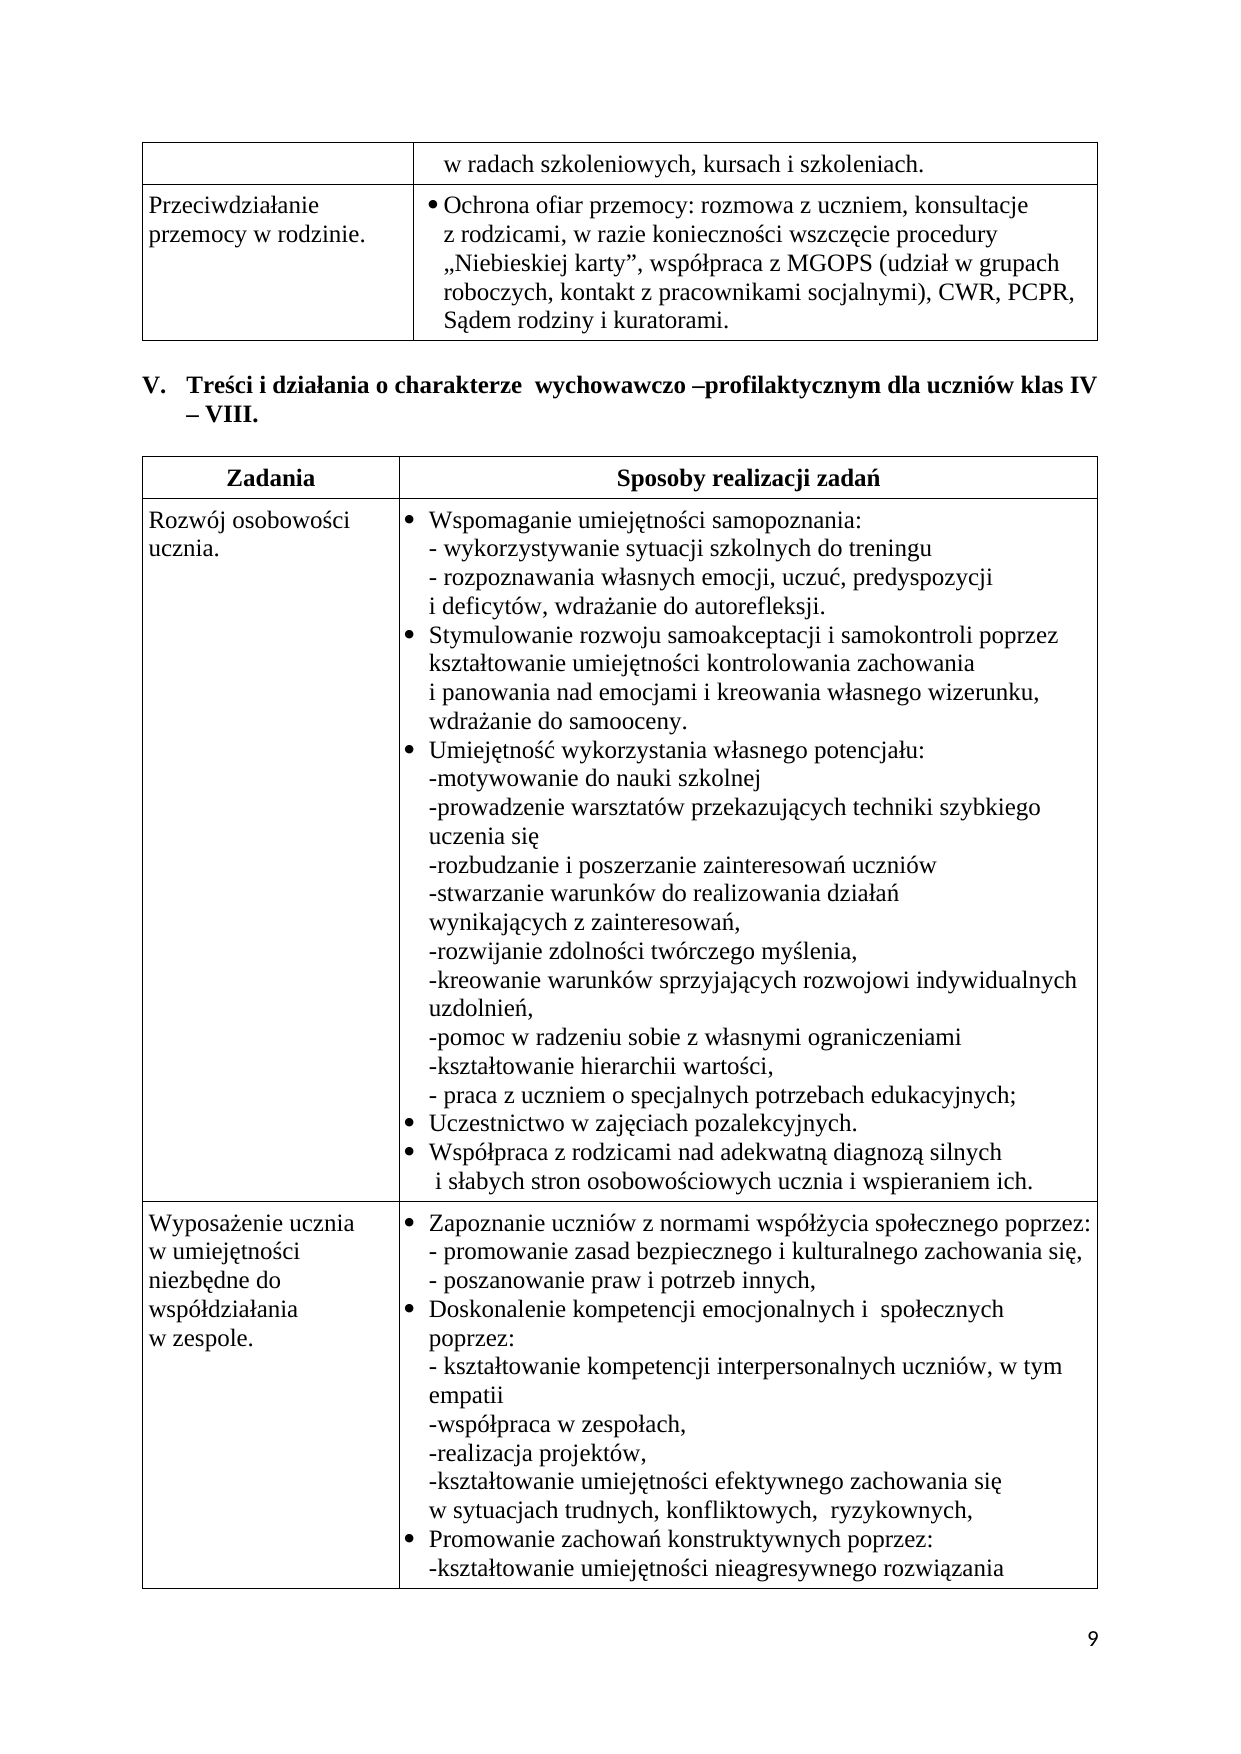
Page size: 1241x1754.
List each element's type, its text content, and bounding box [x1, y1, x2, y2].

table_cell Rozwój osobowości ucznia. [143, 499, 399, 1201]
table_header Zadania [143, 457, 399, 498]
table_cell Ochrona ofiar przemocy: rozmowa z uczniem, konsultacje z rodzicami, w razie konieczności wszczęcie procedury „Niebieskiej karty”, współpraca z MGOPS (udział w grupach roboczych, kontakt z pracownikami socjalnymi), CWR, PCPR, Sądem rodziny i kuratorami. [414, 185, 1097, 340]
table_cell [400, 1202, 1097, 1587]
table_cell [414, 143, 1097, 183]
table_cell Przeciwdziałanie przemocy w rodzinie. [143, 185, 413, 340]
list Treści i działania o charakterze wychowawczo –profilaktycznym dla uczniów klas IV – VIII. [142, 370, 1098, 427]
table_cell Wspomaganie umiejętności samopoznania: - wykorzystywanie sytuacji szkolnych do treningu - rozpoznawania własnych emocji, uczuć, predyspozycji i deficytów, wdrażanie do autorefleksji. Stymulowanie rozwoju samoakceptacji i samokontroli poprzez kształtowanie umiejętności kontrolowania zachowania i panowania nad emocjami i kreowania własnego wizerunku, wdrażanie do samooceny. Umiejętność wykorzystania własnego potencjału: -motywowanie do nauki szkolnej -prowadzenie warsztatów przekazujących techniki szybkiego uczenia się -rozbudzanie i poszerzanie zainteresowań uczniów -stwarzanie warunków do realizowania działań wynikających z zainteresowań, -rozwijanie zdolności twórczego myślenia, -kreowanie warunków sprzyjających rozwojowi indywidualnych uzdolnień, -pomoc w radzeniu sobie z własnymi ograniczeniami -kształtowanie hierarchii wartości, - praca z uczniem o specjalnych potrzebach edukacyjnych; Uczestnictwo w zajęciach pozalekcyjnych. Współpraca z rodzicami nad adekwatną diagnozą silnych i słabych stron osobowościowych ucznia i wspieraniem ich. [400, 499, 1097, 1201]
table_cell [143, 143, 413, 183]
table_header Sposoby realizacji zadań [400, 457, 1097, 498]
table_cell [143, 1202, 399, 1587]
